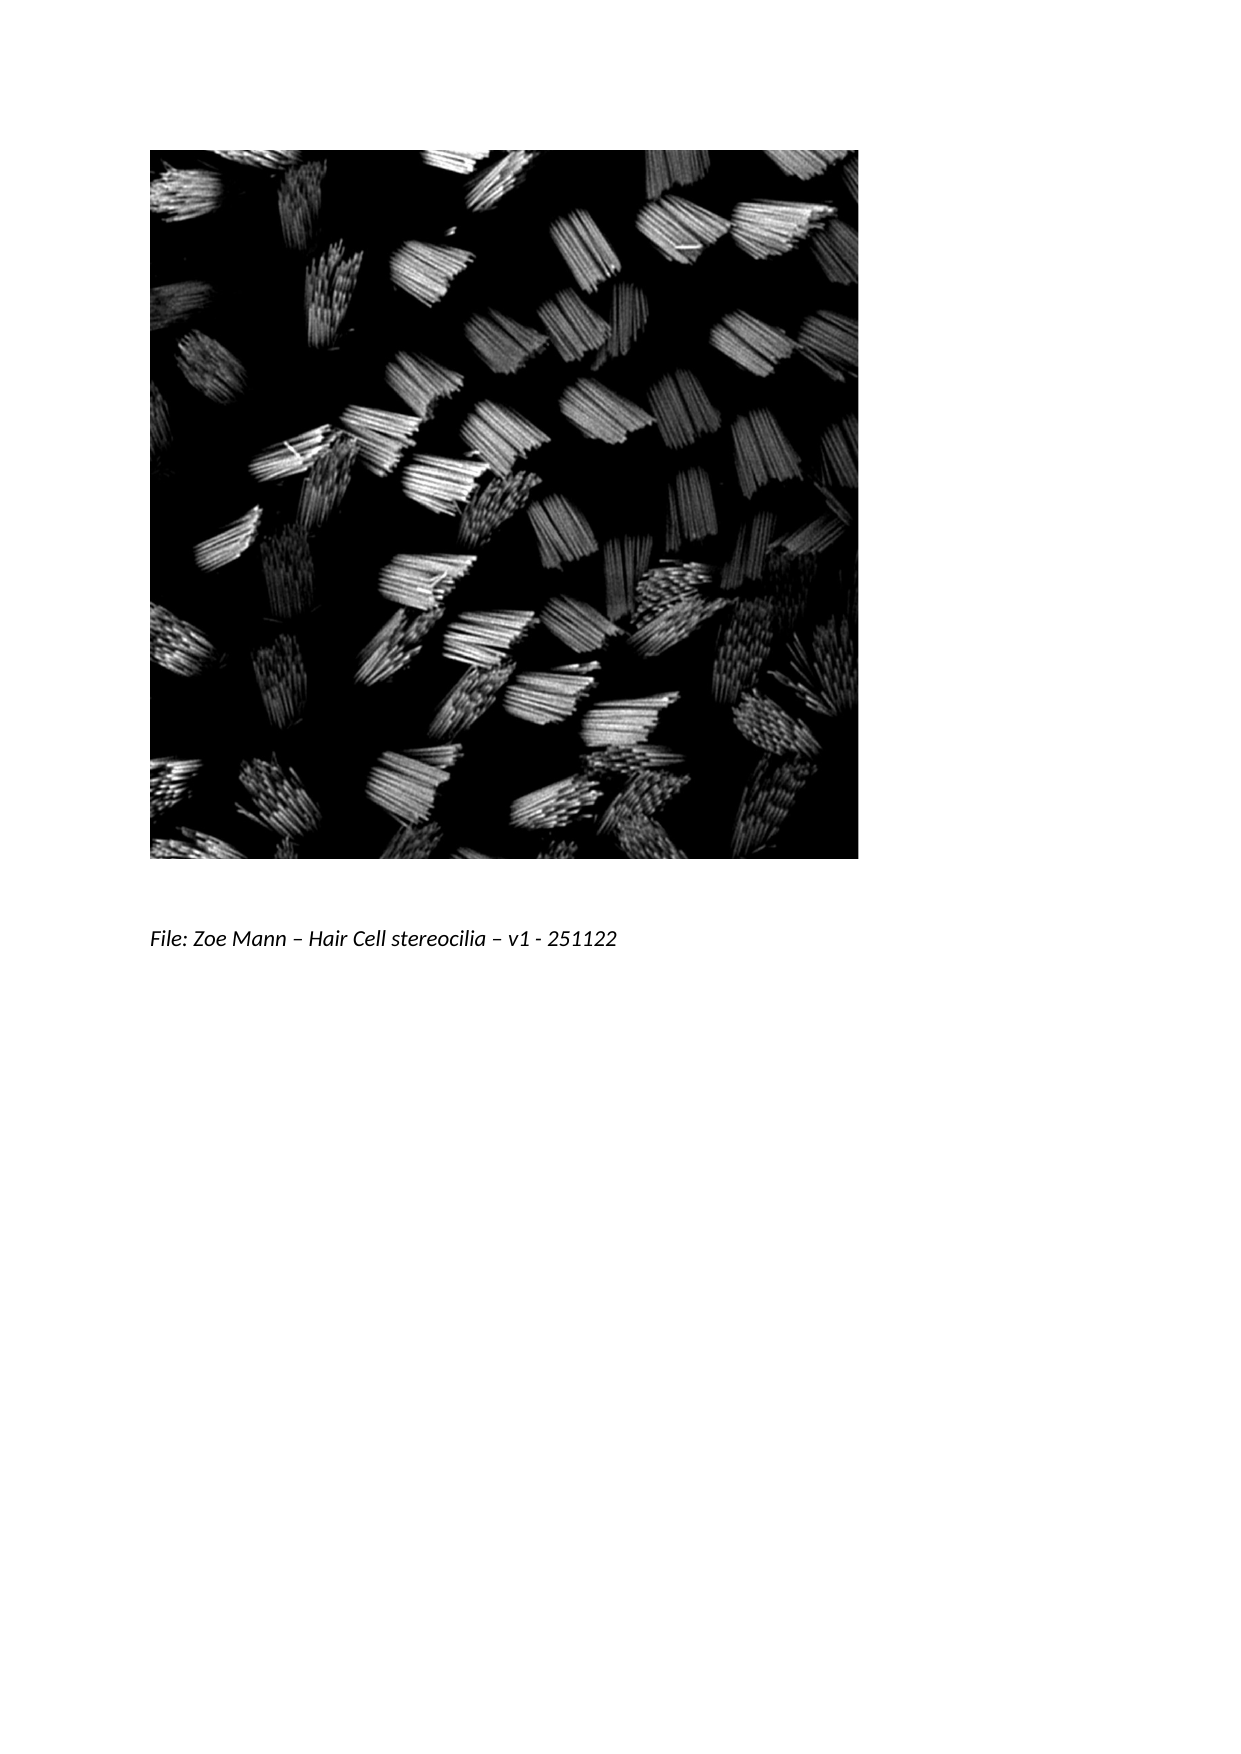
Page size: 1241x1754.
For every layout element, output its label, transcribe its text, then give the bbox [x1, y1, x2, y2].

picture [150, 150, 859, 859]
text File: Zoe Mann – Hair Cell stereocilia – v1 - 251122 [150, 924, 1090, 952]
